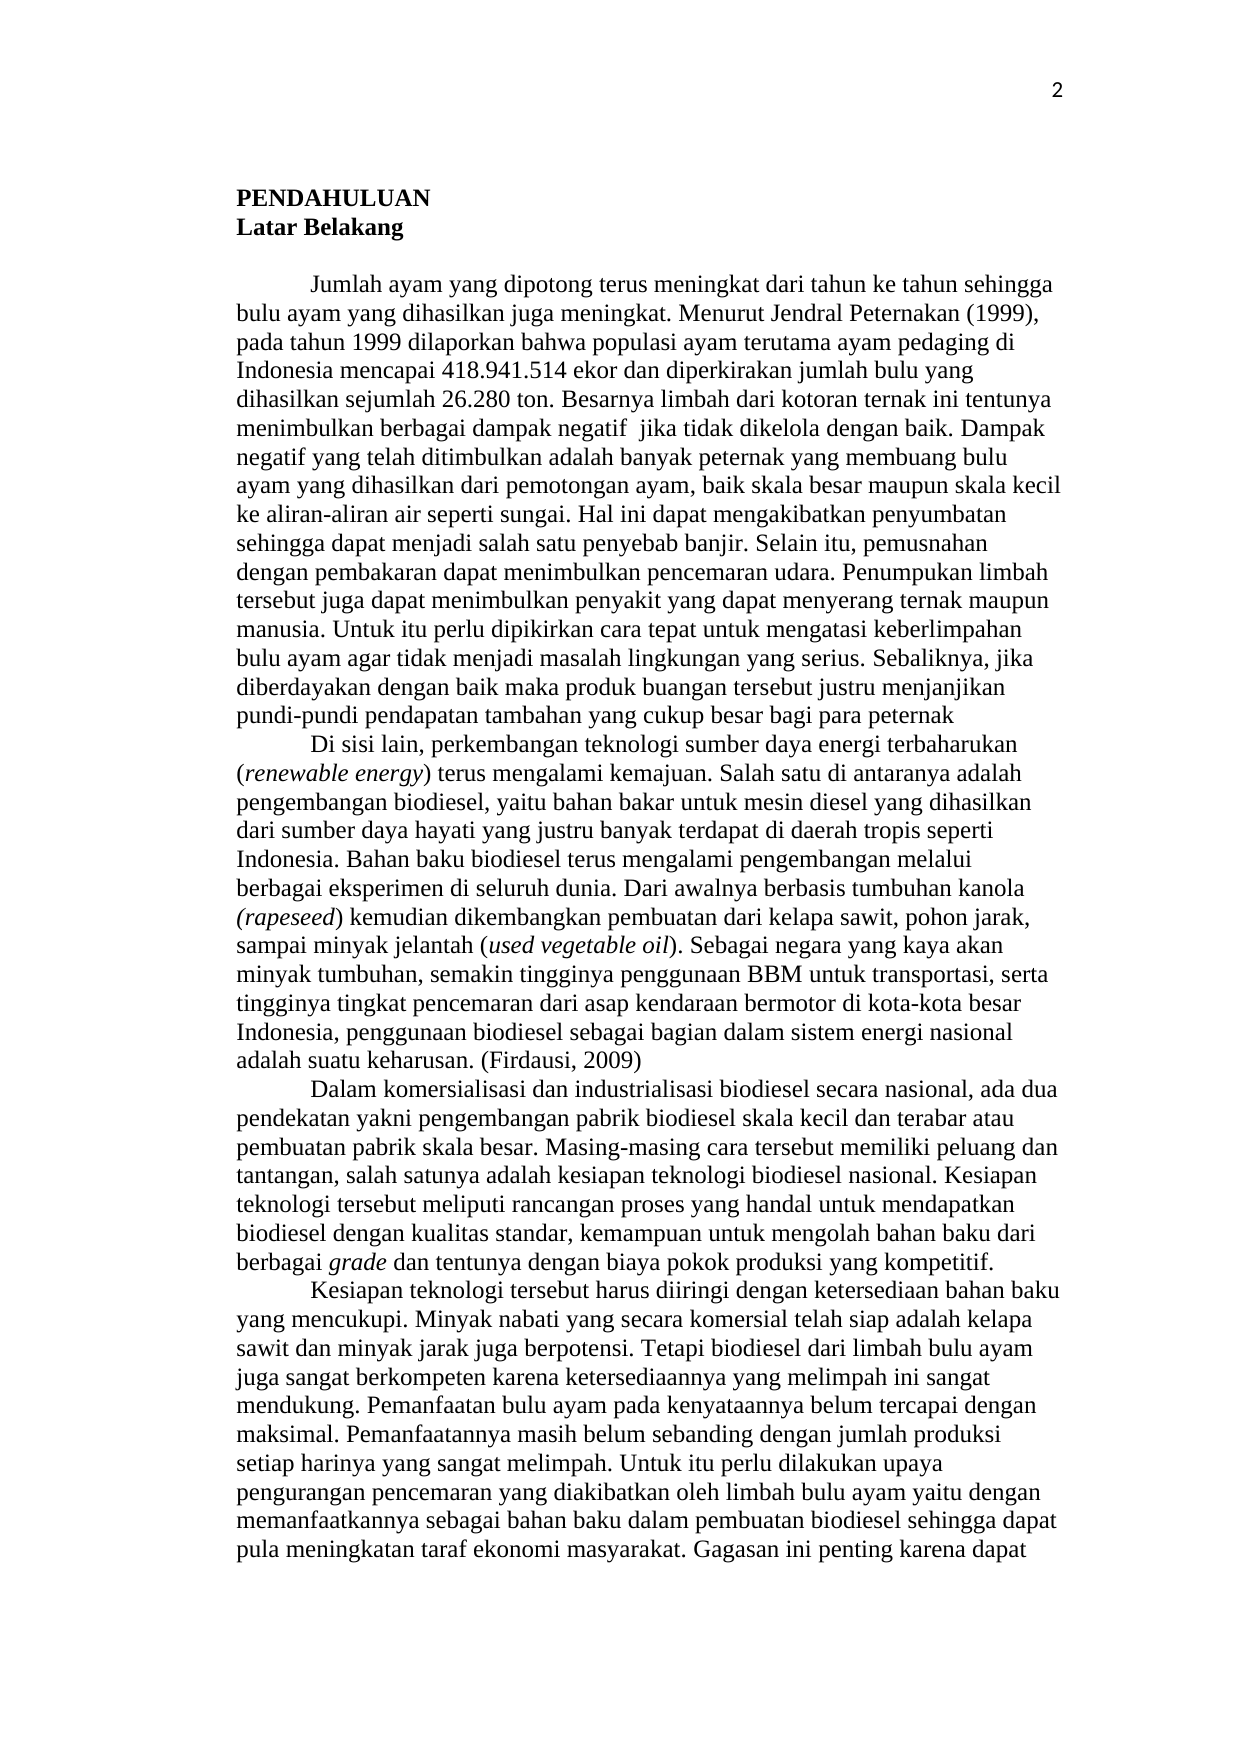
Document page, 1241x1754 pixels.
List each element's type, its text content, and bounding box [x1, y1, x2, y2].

text Latar Belakang [236, 212, 1063, 241]
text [236, 1276, 1063, 1563]
text Dalam komersialisasi dan industrialisasi biodiesel secara nasional, ada dua pendekatan yakni pengembangan pabrik biodiesel skala kecil dan terabar atau pembuatan pabrik skala besar. Masing-masing cara tersebut memiliki peluang dan tantangan, salah satunya adalah kesiapan teknologi biodiesel nasional. Kesiapan teknologi tersebut meliputi rancangan proses yang handal untuk mendapatkan biodiesel dengan kualitas standar, kemampuan untuk mengolah bahan baku dari berbagai grade dan tentunya dengan biaya pokok produksi yang kompetitif. [236, 1074, 1063, 1276]
text Jumlah ayam yang dipotong terus meningkat dari tahun ke tahun sehingga bulu ayam yang dihasilkan juga meningkat. Menurut Jendral Peternakan (1999), pada tahun 1999 dilaporkan bahwa populasi ayam terutama ayam pedaging di Indonesia mencapai 418.941.514 ekor dan diperkirakan jumlah bulu yang dihasilkan sejumlah 26.280 ton. Besarnya limbah dari kotoran ternak ini tentunya menimbulkan berbagai dampak negatif jika tidak dikelola dengan baik. Dampak negatif yang telah ditimbulkan adalah banyak peternak yang membuang bulu ayam yang dihasilkan dari pemotongan ayam, baik skala besar maupun skala kecil ke aliran-aliran air seperti sungai. Hal ini dapat mengakibatkan penyumbatan sehingga dapat menjadi salah satu penyebab banjir. Selain itu, pemusnahan dengan pembakaran dapat menimbulkan pencemaran udara. Penumpukan limbah tersebut juga dapat menimbulkan penyakit yang dapat menyerang ternak maupun manusia. Untuk itu perlu dipikirkan cara tepat untuk mengatasi keberlimpahan bulu ayam agar tidak menjadi masalah lingkungan yang serius. Sebaliknya, jika diberdayakan dengan baik maka produk buangan tersebut justru menjanjikan pundi-pundi pendapatan tambahan yang cukup besar bagi para peternak [236, 269, 1063, 729]
text Di sisi lain, perkembangan teknologi sumber daya energi terbaharukan (renewable energy) terus mengalami kemajuan. Salah satu di antaranya adalah pengembangan biodiesel, yaitu bahan bakar untuk mesin diesel yang dihasilkan dari sumber daya hayati yang justru banyak terdapat di daerah tropis seperti Indonesia. Bahan baku biodiesel terus mengalami pengembangan melalui berbagai eksperimen di seluruh dunia. Dari awalnya berbasis tumbuhan kanola (rapeseed) kemudian dikembangkan pembuatan dari kelapa sawit, pohon jarak, sampai minyak jelantah (used vegetable oil). Sebagai negara yang kaya akan minyak tumbuhan, semakin tingginya penggunaan BBM untuk transportasi, serta tingginya tingkat pencemaran dari asap kendaraan bermotor di kota-kota besar Indonesia, penggunaan biodiesel sebagai bagian dalam sistem energi nasional adalah suatu keharusan. (Firdausi, 2009) [236, 729, 1063, 1074]
text PENDAHULUAN [236, 183, 1063, 212]
